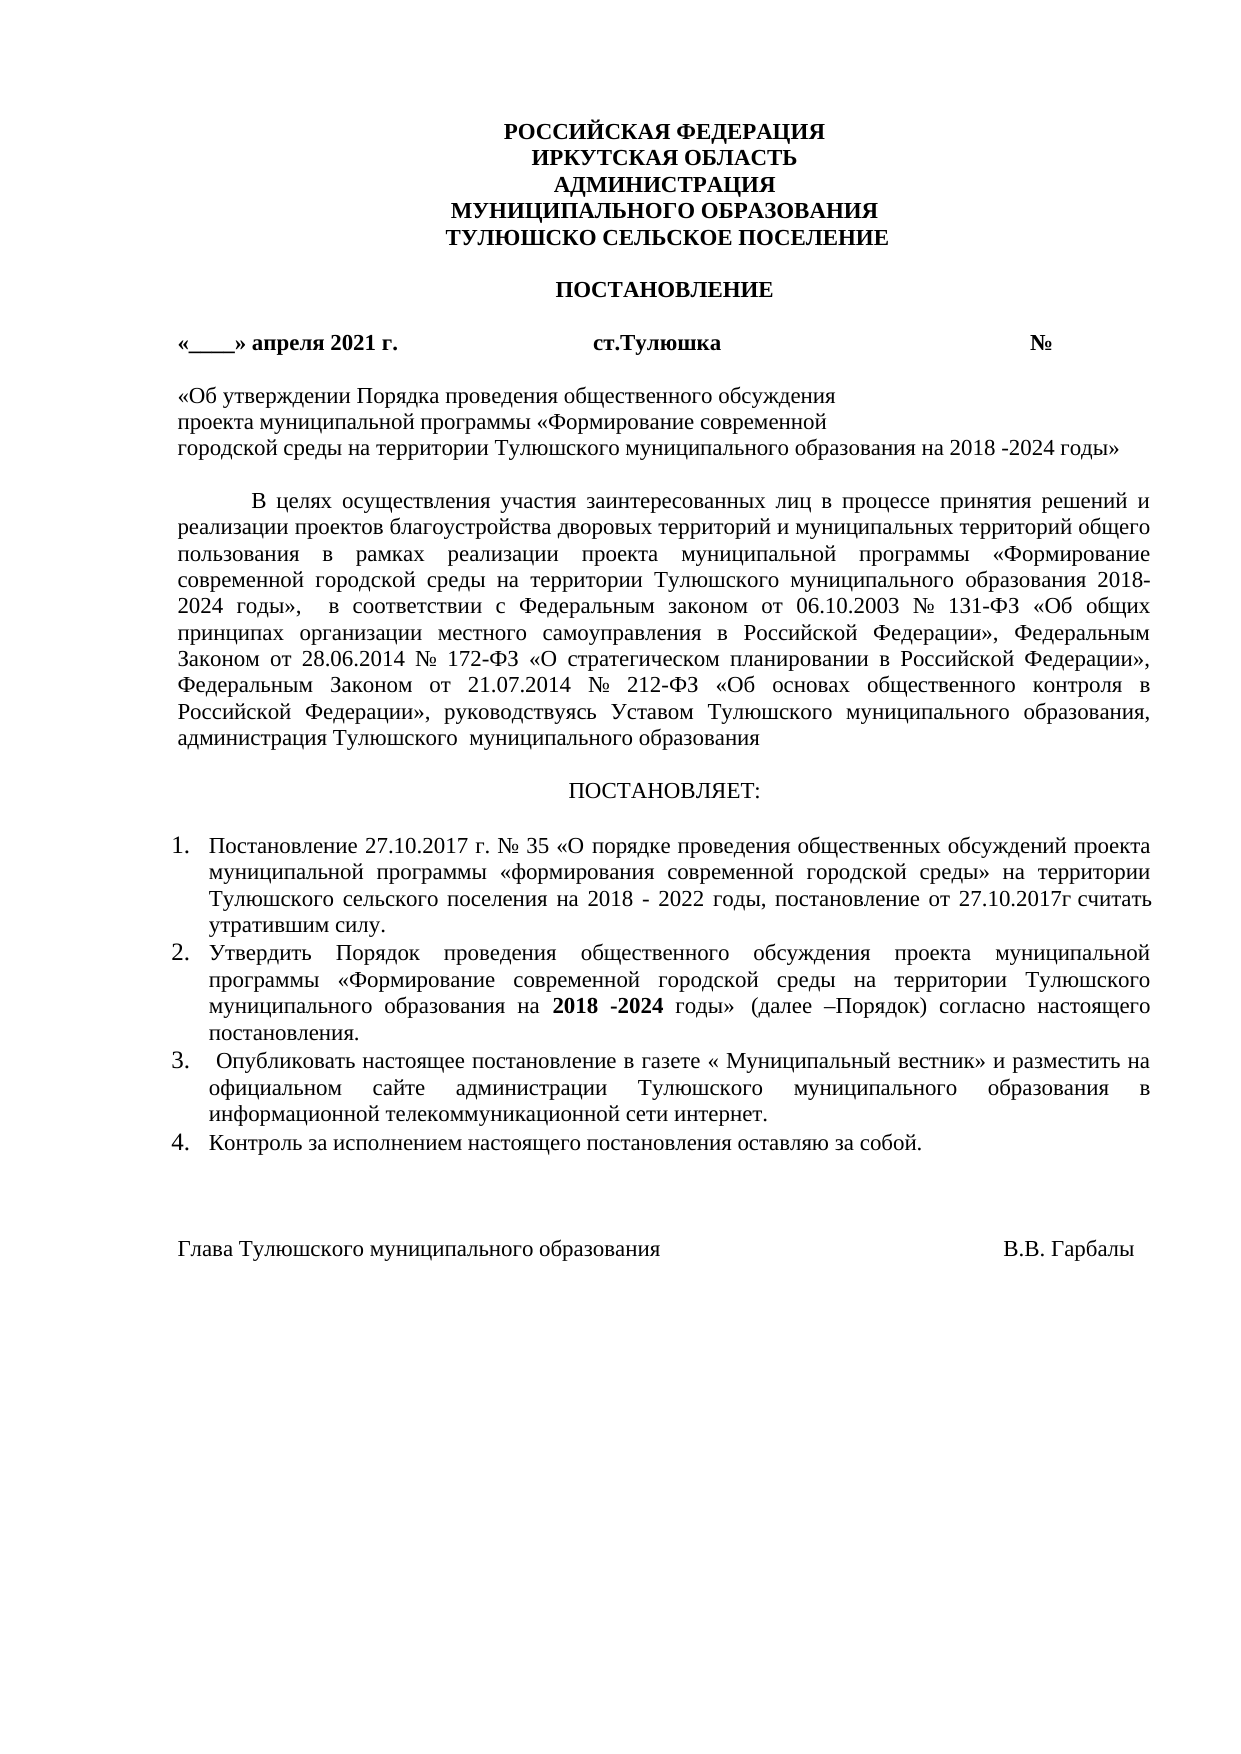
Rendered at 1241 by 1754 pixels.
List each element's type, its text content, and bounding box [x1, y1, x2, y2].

text РОССИЙСКАЯ ФЕДЕРАЦИЯ ИРКУТСКАЯ ОБЛАСТЬ [177, 118, 1152, 171]
text «____» апреля 2021 г. ст.Тулюшка № [177, 329, 1152, 355]
list Контроль за исполнением настоящего постановления оставляю за собой. [171, 1127, 1152, 1156]
list Опубликовать настоящее постановление в газете « Муниципальный вестник» и разместить на официальном сайте администрации Тулюшского муниципального образования в информационной телекоммуникационной сети интернет. [171, 1045, 1152, 1127]
text Глава Тулюшского муниципального образования В.В. Гарбалы [177, 1234, 1152, 1261]
text МУНИЦИПАЛЬНОГО ОБРАЗОВАНИЯ ТУЛЮШСКО СЕЛЬСКОЕ ПОСЕЛЕНИЕ [177, 197, 1152, 250]
text АДМИНИСТРАЦИЯ [177, 171, 1152, 197]
text В целях осуществления участия заинтересованных лиц в процессе принятия решений и реализации проектов благоустройства дворовых территорий и муниципальных территорий общего пользования в рамках реализации проекта муниципальной программы «Формирование современной городской среды на территории Тулюшского муниципального образования 2018-2024 годы», в соответствии с Федеральным законом от 06.10.2003 № 131-ФЗ «Об общих принципах организации местного самоуправления в Российской Федерации», Федеральным Законом от 28.06.2014 № 172-ФЗ «О стратегическом планировании в Российской Федерации», Федеральным Законом от 21.07.2014 № 212-ФЗ «Об основах общественного контроля в Российской Федерации», руководствуясь Уставом Тулюшского муниципального образования, администрация Тулюшского муниципального образования [177, 487, 1152, 751]
text городской среды на территории Тулюшского муниципального образования на 2018 -2024 годы» [177, 434, 1152, 461]
list Утвердить Порядок проведения общественного обсуждения проекта муниципальной программы «Формирование современной городской среды на территории Тулюшского муниципального образования на 2018 -2024 годы» (далее –Порядок) согласно настоящего постановления. [171, 937, 1152, 1045]
text ПОСТАНОВЛЯЕТ: [177, 777, 1152, 803]
text «Об утверждении Порядка проведения общественного обсуждения [177, 382, 1152, 408]
list Постановление 27.10.2017 г. № 35 «О порядке проведения общественных обсуждений проекта муниципальной программы «формирования современной городской среды» на территории Тулюшского сельского поселения на 2018 - 2022 годы, постановление от 27.10.2017г считать утратившим силу. [171, 830, 1152, 937]
text ПОСТАНОВЛЕНИЕ [177, 276, 1152, 303]
text проекта муниципальной программы «Формирование современной [177, 408, 1152, 434]
